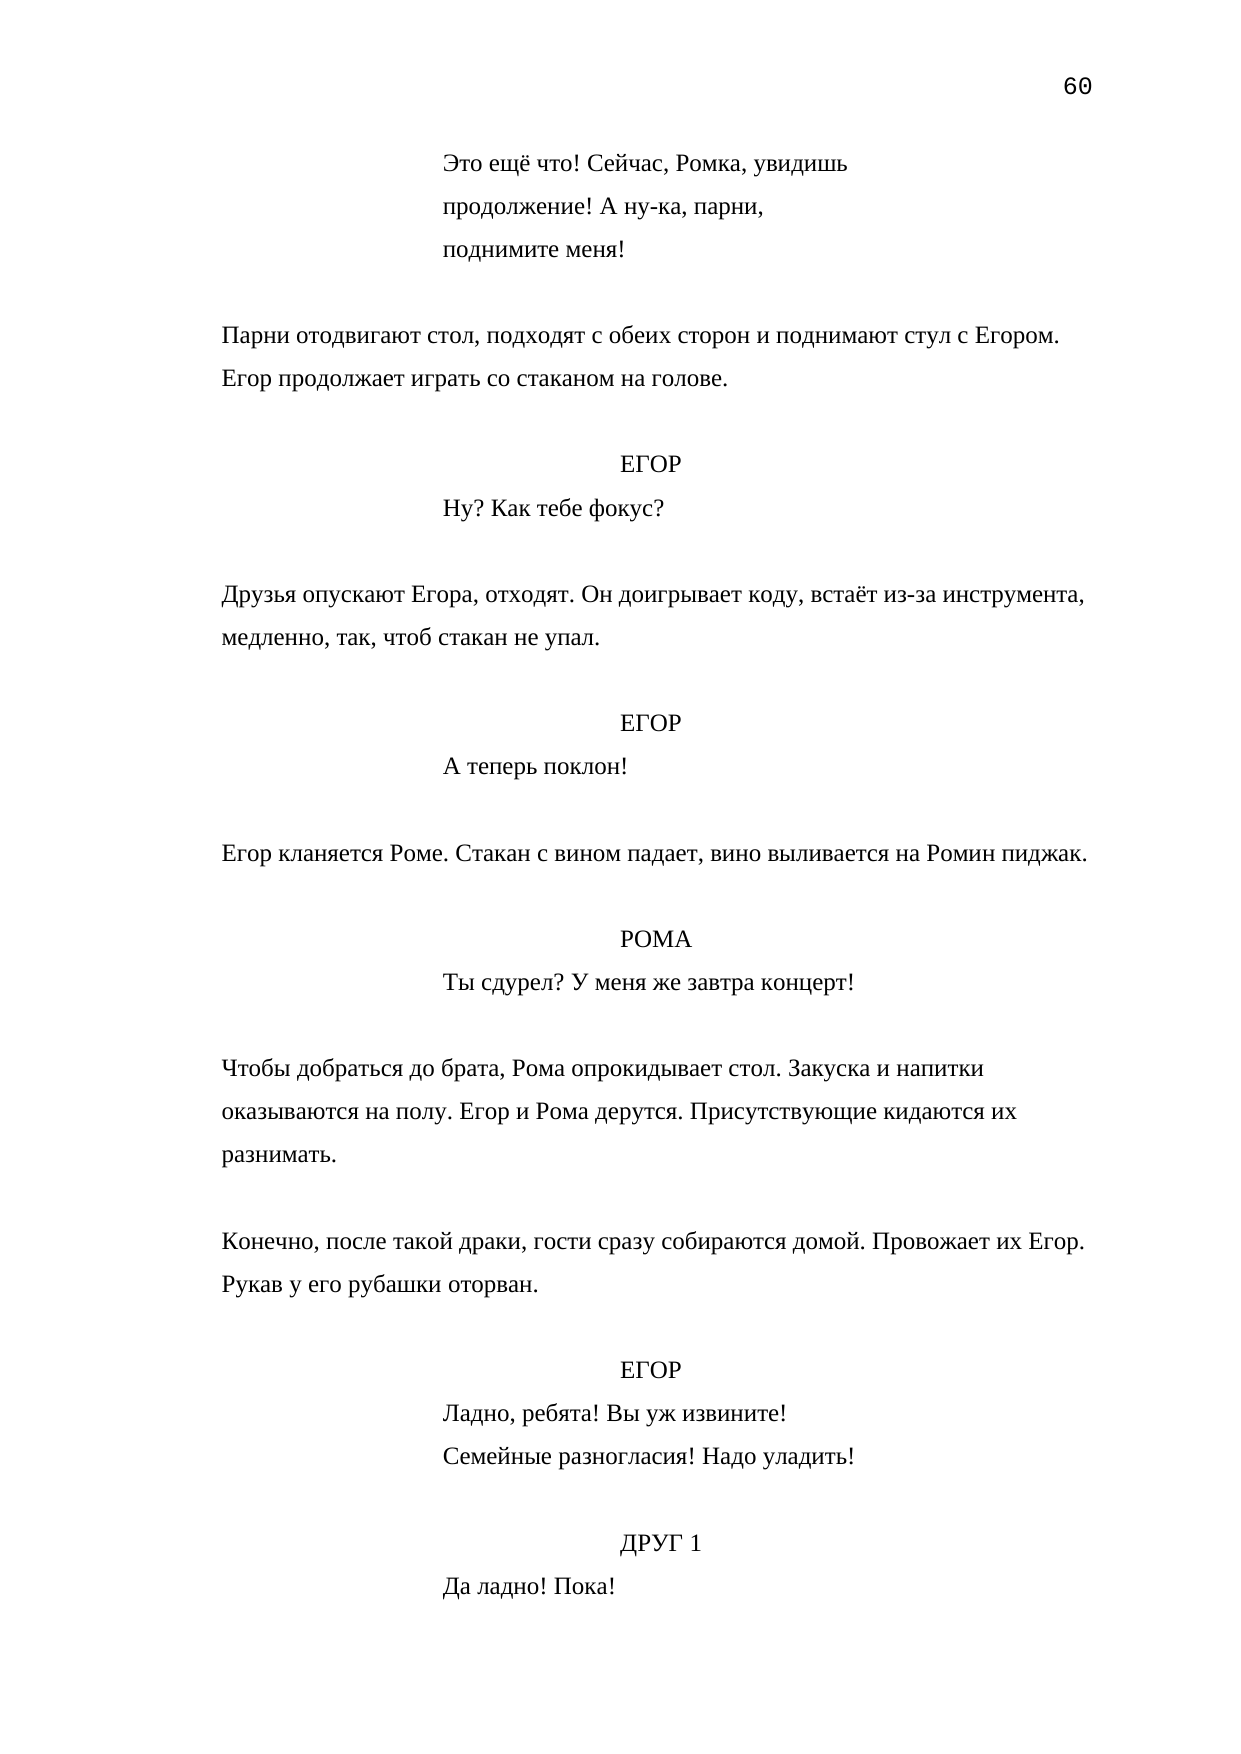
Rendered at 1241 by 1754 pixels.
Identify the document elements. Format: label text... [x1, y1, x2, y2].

text Егор кланяется Роме. Стакан с вином падает, вино выливается на Ромин пиджак. [221, 838, 1093, 866]
text РОМА [620, 924, 1093, 953]
text Парни отодвигают стол, подходят с обеих сторон и поднимают стул с Егором. Егор продолжает играть со стаканом на голове. [221, 320, 1093, 392]
text ДРУГ 1 [620, 1528, 1093, 1556]
text ЕГОР [620, 1355, 1093, 1384]
text Чтобы добраться до брата, Рома опрокидывает стол. Закуска и напитки оказываются на полу. Егор и Рома дерутся. Присутствующие кидаются их разнимать. [221, 1053, 1093, 1168]
text Ты сдурел? У меня же завтра концерт! [443, 967, 871, 996]
text ЕГОР [620, 449, 1093, 478]
text Конечно, после такой драки, гости сразу собираются домой. Провожает их Егор. Рукав у его рубашки оторван. [221, 1226, 1093, 1298]
text Да ладно! Пока! [443, 1571, 871, 1599]
text А теперь поклон! [443, 751, 871, 780]
text Ну? Как тебе фокус? [443, 493, 871, 521]
text Ладно, ребята! Вы уж извините! Семейные разногласия! Надо уладить! [443, 1398, 871, 1470]
text Друзья опускают Егора, отходят. Он доигрывает коду, встаёт из-за инструмента, медленно, так, чтоб стакан не упал. [221, 579, 1093, 651]
text Это ещё что! Сейчас, Ромка, увидишь продолжение! А ну-ка, парни, поднимите меня! [443, 148, 871, 263]
text ЕГОР [620, 708, 1093, 737]
